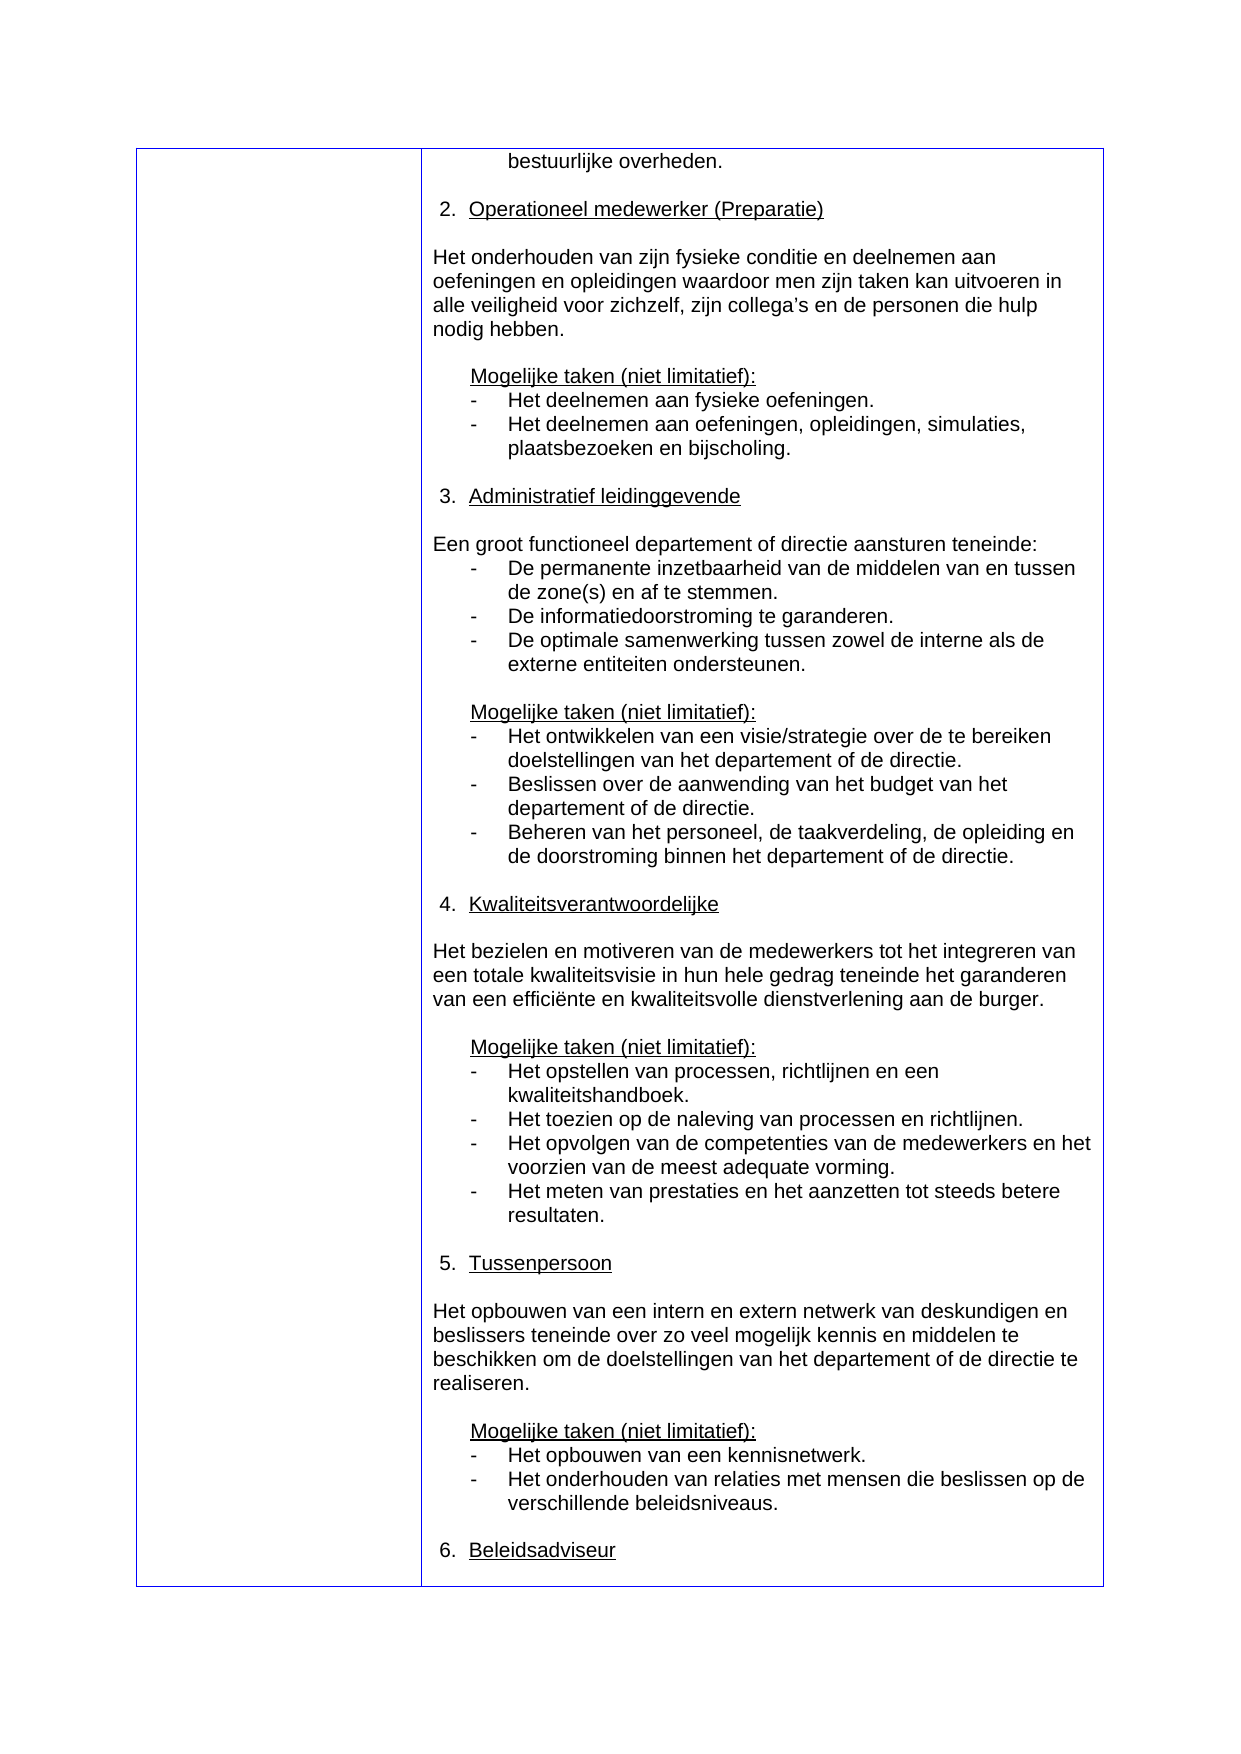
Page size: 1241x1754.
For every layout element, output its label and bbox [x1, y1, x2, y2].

table_cell [137, 149, 421, 1586]
table_cell [422, 149, 1103, 1586]
